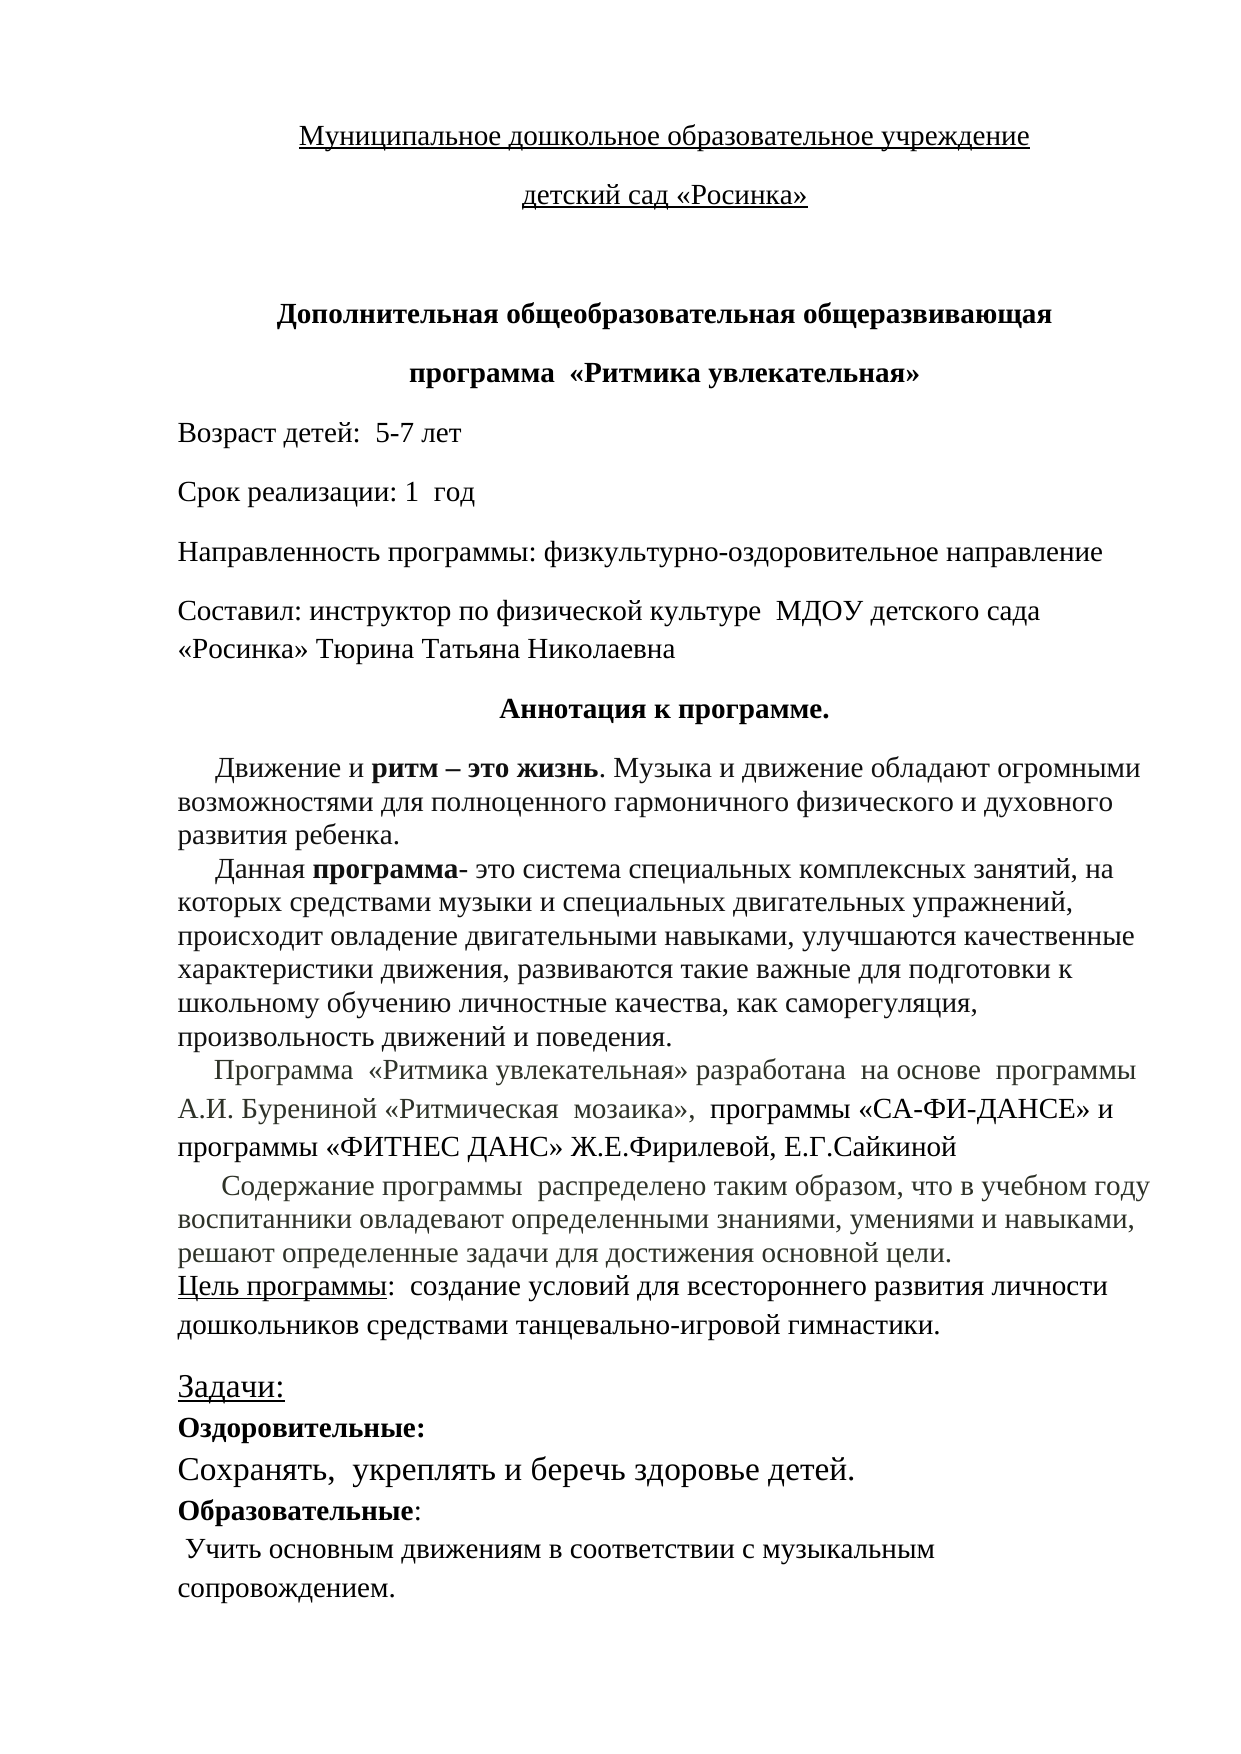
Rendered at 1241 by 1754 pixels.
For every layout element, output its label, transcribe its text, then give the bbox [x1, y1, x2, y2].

text Направленность программы: физкультурно-оздоровительное направление [177, 534, 1152, 567]
text Цель программы: создание условий для всестороннего развития личности дошкольников средствами танцевально-игровой гимнастики. [177, 1268, 1152, 1341]
text Дополнительная общеобразовательная общеразвивающая [177, 296, 1152, 330]
text Движение и ритм – это жизнь. Музыка и движение обладают огромными возможностями для полноценного гармоничного физического и духовного развития ребенка. [177, 750, 1152, 851]
text Учить основным движениям в соответствии с музыкальным сопровождением. [177, 1532, 1152, 1604]
text программа «Ритмика увлекательная» [177, 356, 1152, 389]
text Данная программа- это система специальных комплексных занятий, на которых средствами музыки и специальных двигательных упражнений, происходит овладение двигательными навыками, улучшаются качественные характеристики движения, развиваются такие важные для подготовки к школьному обучению личностные качества, как саморегуляция, произвольность движений и поведения. [177, 851, 1152, 1052]
text Образовательные: [177, 1493, 1152, 1527]
text Возраст детей: 5-7 лет [177, 415, 1152, 448]
text Содержание программы распределено таким образом, что в учебном году воспитанники овладевают определенными знаниями, умениями и навыками, решают определенные задачи для достижения основной цели. [177, 1168, 1152, 1268]
text Составил: инструктор по физической культуре МДОУ детского сада «Росинка» Тюрина Татьяна Николаевна [177, 593, 1152, 665]
text Оздоровительные: [177, 1411, 1152, 1444]
text Сохранять, укреплять и беречь здоровье детей. [177, 1449, 1152, 1487]
text Муниципальное дошкольное образовательное учреждение [177, 118, 1152, 152]
text Программа «Ритмика увлекательная» разработана на основе программы А.И. Бурениной «Ритмическая мозаика», программы «СА-ФИ-ДАНСЕ» и программы «ФИТНЕС ДАНС» Ж.Е.Фирилевой, Е.Г.Сайкиной [177, 1052, 1152, 1163]
text детский сад «Росинка» [177, 177, 1152, 211]
text Аннотация к программе. [177, 691, 1152, 724]
text Срок реализации: 1 год [177, 474, 1152, 508]
text Задачи: [177, 1366, 1152, 1405]
